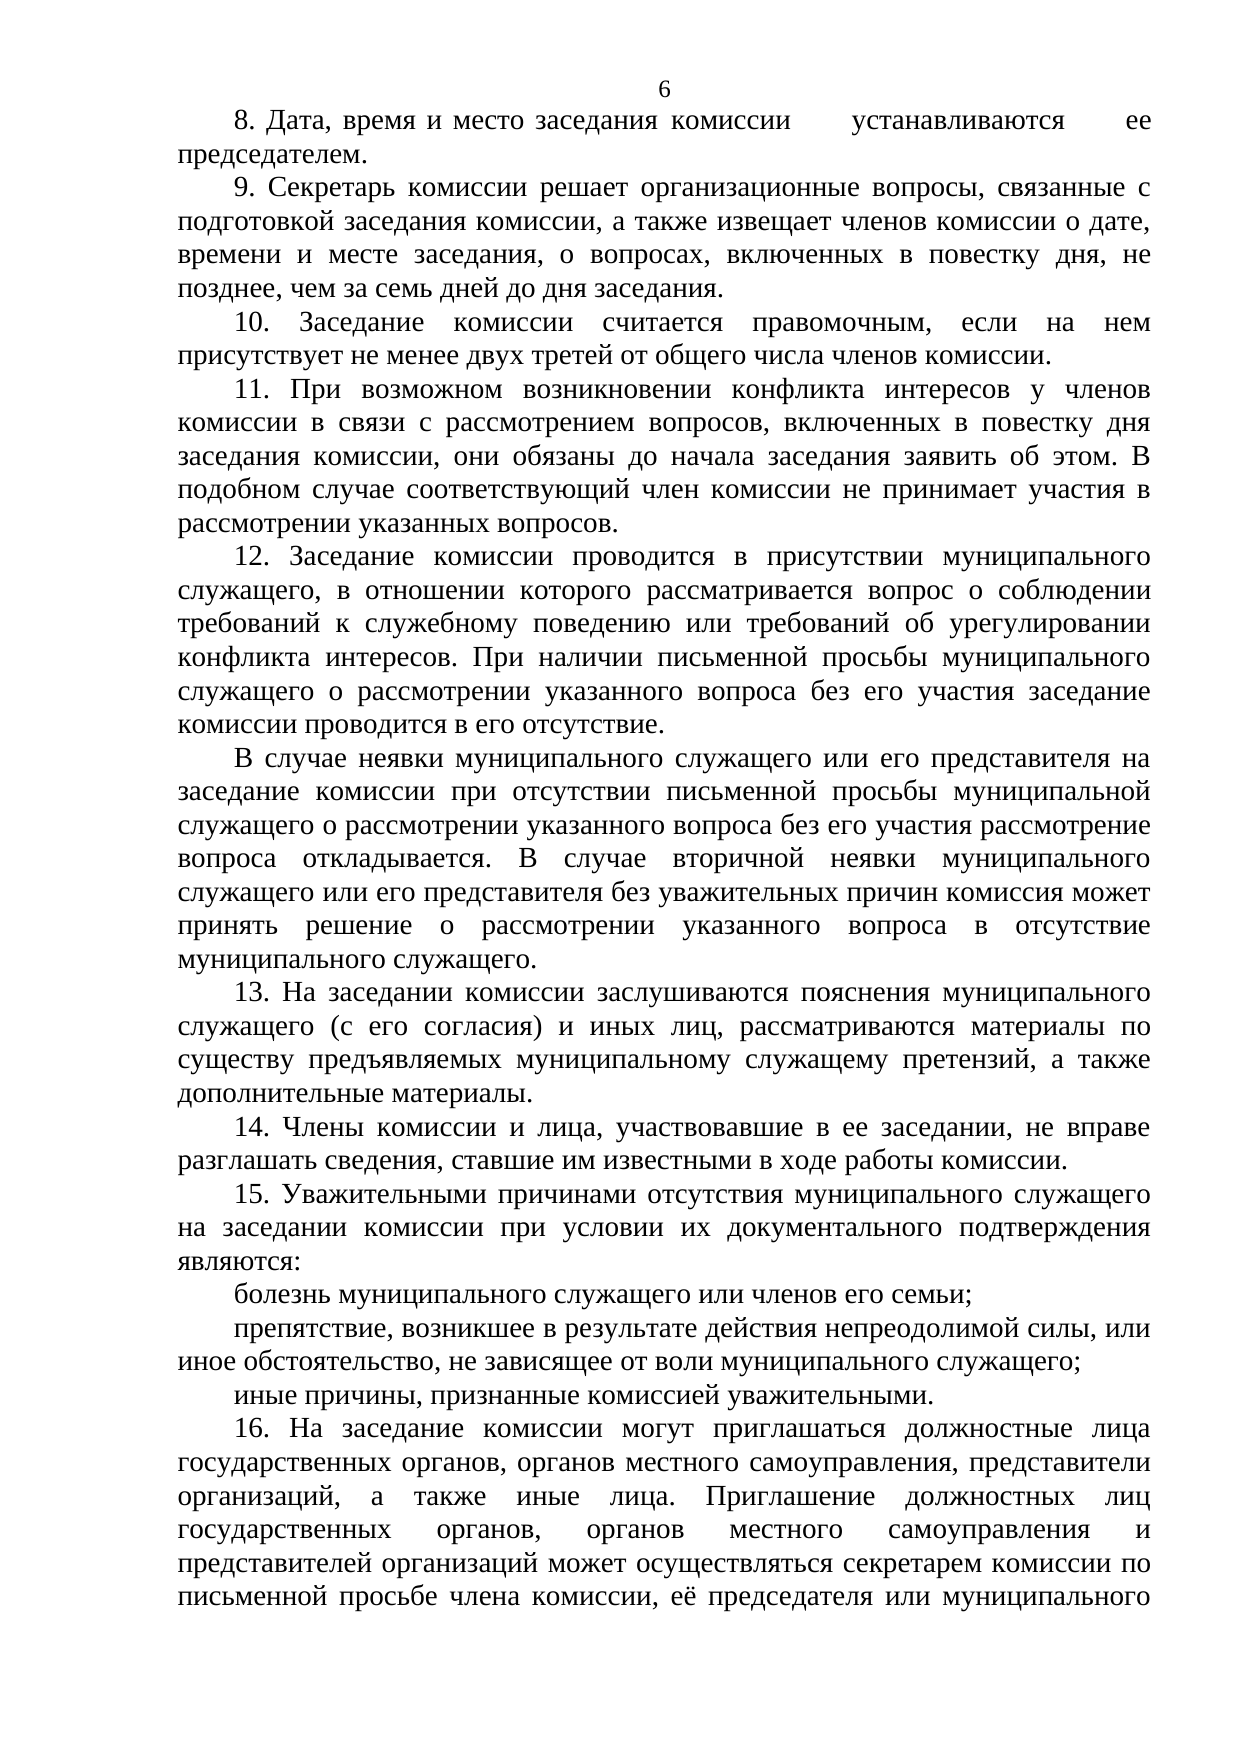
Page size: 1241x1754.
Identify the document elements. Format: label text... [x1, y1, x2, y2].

text 12. Заседание комиссии проводится в присутствии муниципального служащего, в отношении которого рассматривается вопрос о соблюдении требований к служебному поведению или требований об урегулировании конфликта интересов. При наличии письменной просьбы муниципального служащего о рассмотрении указанного вопроса без его участия заседание комиссии проводится в его отсутствие. [177, 538, 1152, 740]
text 10. Заседание комиссии считается правомочным, если на нем присутствует не менее двух третей от общего числа членов комиссии. [177, 304, 1152, 371]
text 9. Секретарь комиссии решает организационные вопросы, связанные с подготовкой заседания комиссии, а также извещает членов комиссии о дате, времени и месте заседания, о вопросах, включенных в повестку дня, не позднее, чем за семь дней до дня заседания. [177, 169, 1152, 304]
text болезнь муниципального служащего или членов его семьи; [177, 1276, 1152, 1310]
text В случае неявки муниципального служащего или его представителя на заседание комиссии при отсутствии письменной просьбы муниципальной служащего о рассмотрении указанного вопроса без его участия рассмотрение вопроса откладывается. В случае вторичной неявки муниципального служащего или его представителя без уважительных причин комиссия может принять решение о рассмотрении указанного вопроса в отсутствие муниципального служащего. [177, 740, 1152, 974]
text 8. Дата, время и место заседания комиссии устанавливаются ее председателем. [177, 102, 1152, 169]
text 15. Уважительными причинами отсутствия муниципального служащего на заседании комиссии при условии их документального подтверждения являются: [177, 1176, 1152, 1276]
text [177, 1411, 1152, 1612]
text 14. Члены комиссии и лица, участвовавшие в ее заседании, не вправе разглашать сведения, ставшие им известными в ходе работы комиссии. [177, 1109, 1152, 1176]
text 11. При возможном возникновении конфликта интересов у членов комиссии в связи с рассмотрением вопросов, включенных в повестку дня заседания комиссии, они обязаны до начала заседания заявить об этом. В подобном случае соответствующий член комиссии не принимает участия в рассмотрении указанных вопросов. [177, 371, 1152, 538]
text 13. На заседании комиссии заслушиваются пояснения муниципального служащего (с его согласия) и иных лиц, рассматриваются материалы по существу предъявляемых муниципальному служащему претензий, а также дополнительные материалы. [177, 974, 1152, 1109]
text иные причины, признанные комиссией уважительными. [177, 1377, 1152, 1411]
text препятствие, возникшее в результате действия непреодолимой силы, или иное обстоятельство, не зависящее от воли муниципального служащего; [177, 1310, 1152, 1377]
